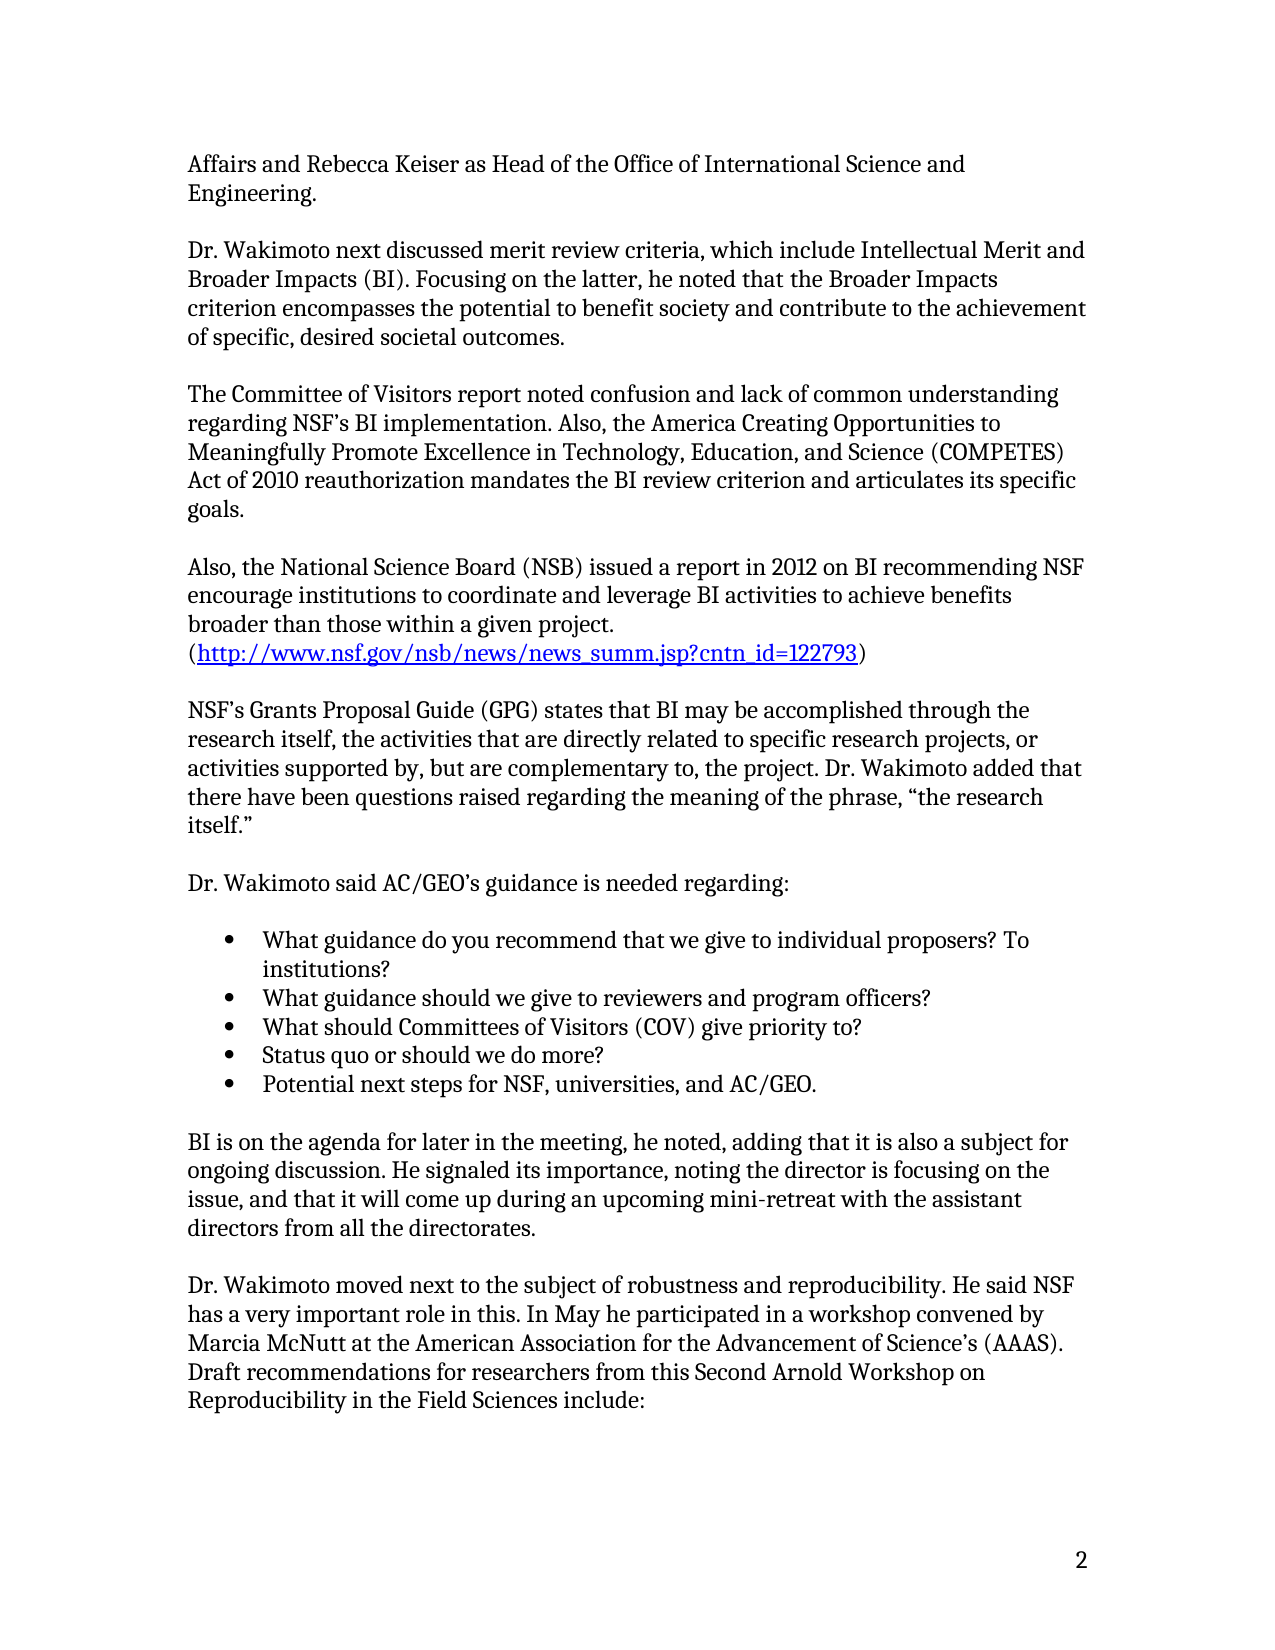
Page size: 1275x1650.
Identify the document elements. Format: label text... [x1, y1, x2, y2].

text BI is on the agenda for later in the meeting, he noted, adding that it is also a subject for ongoing discussion. He signaled its importance, noting the director is focusing on the issue, and that it will come up during an upcoming mini-retreat with the assistant directors from all the directorates. [187, 1127, 1087, 1242]
text NSF’s Grants Proposal Guide (GPG) states that BI may be accomplished through the research itself, the activities that are directly related to specific research projects, or activities supported by, but are complementary to, the project. Dr. Wakimoto added that there have been questions raised regarding the meaning of the phrase, “the research itself.” [187, 696, 1087, 840]
text Dr. Wakimoto moved next to the subject of robustness and reproducibility. He said NSF has a very important role in this. In May he participated in a workshop convened by Marcia McNutt at the American Association for the Advancement of Science’s (AAAS). Draft recommendations for researchers from this Second Arnold Workshop on Reproducibility in the Field Sciences include: [187, 1271, 1087, 1415]
text Also, the National Science Board (NSB) issued a report in 2012 on BI recommending NSF encourage institutions to coordinate and leverage BI activities to achieve benefits broader than those within a given project. (http://www.nsf.gov/nsb/news/news_summ.jsp?cntn_id=122793) [187, 552, 1087, 667]
text The Committee of Visitors report noted confusion and lack of common understanding regarding NSF’s BI implementation. Also, the America Creating Opportunities to Meaningfully Promote Excellence in Technology, Education, and Science (COMPETES) Act of 2010 reauthorization mandates the BI review criterion and articulates its specific goals. [187, 380, 1087, 524]
text Dr. Wakimoto next discussed merit review criteria, which include Intellectual Merit and Broader Impacts (BI). Focusing on the latter, he noted that the Broader Impacts criterion encompasses the potential to benefit society and contribute to the achievement of specific, desired societal outcomes. [187, 236, 1087, 351]
list What guidance should we give to reviewers and program officers? [225, 984, 1087, 1012]
text Dr. Wakimoto said AC/GEO’s guidance is needed regarding: [187, 869, 1087, 897]
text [187, 150, 1087, 207]
list Potential next steps for NSF, universities, and AC/GEO. [225, 1070, 1087, 1099]
list What should Committees of Visitors (COV) give priority to? [225, 1012, 1087, 1041]
list What guidance do you recommend that we give to individual proposers? To institutions? [225, 926, 1087, 984]
list Status quo or should we do more? [225, 1041, 1087, 1070]
